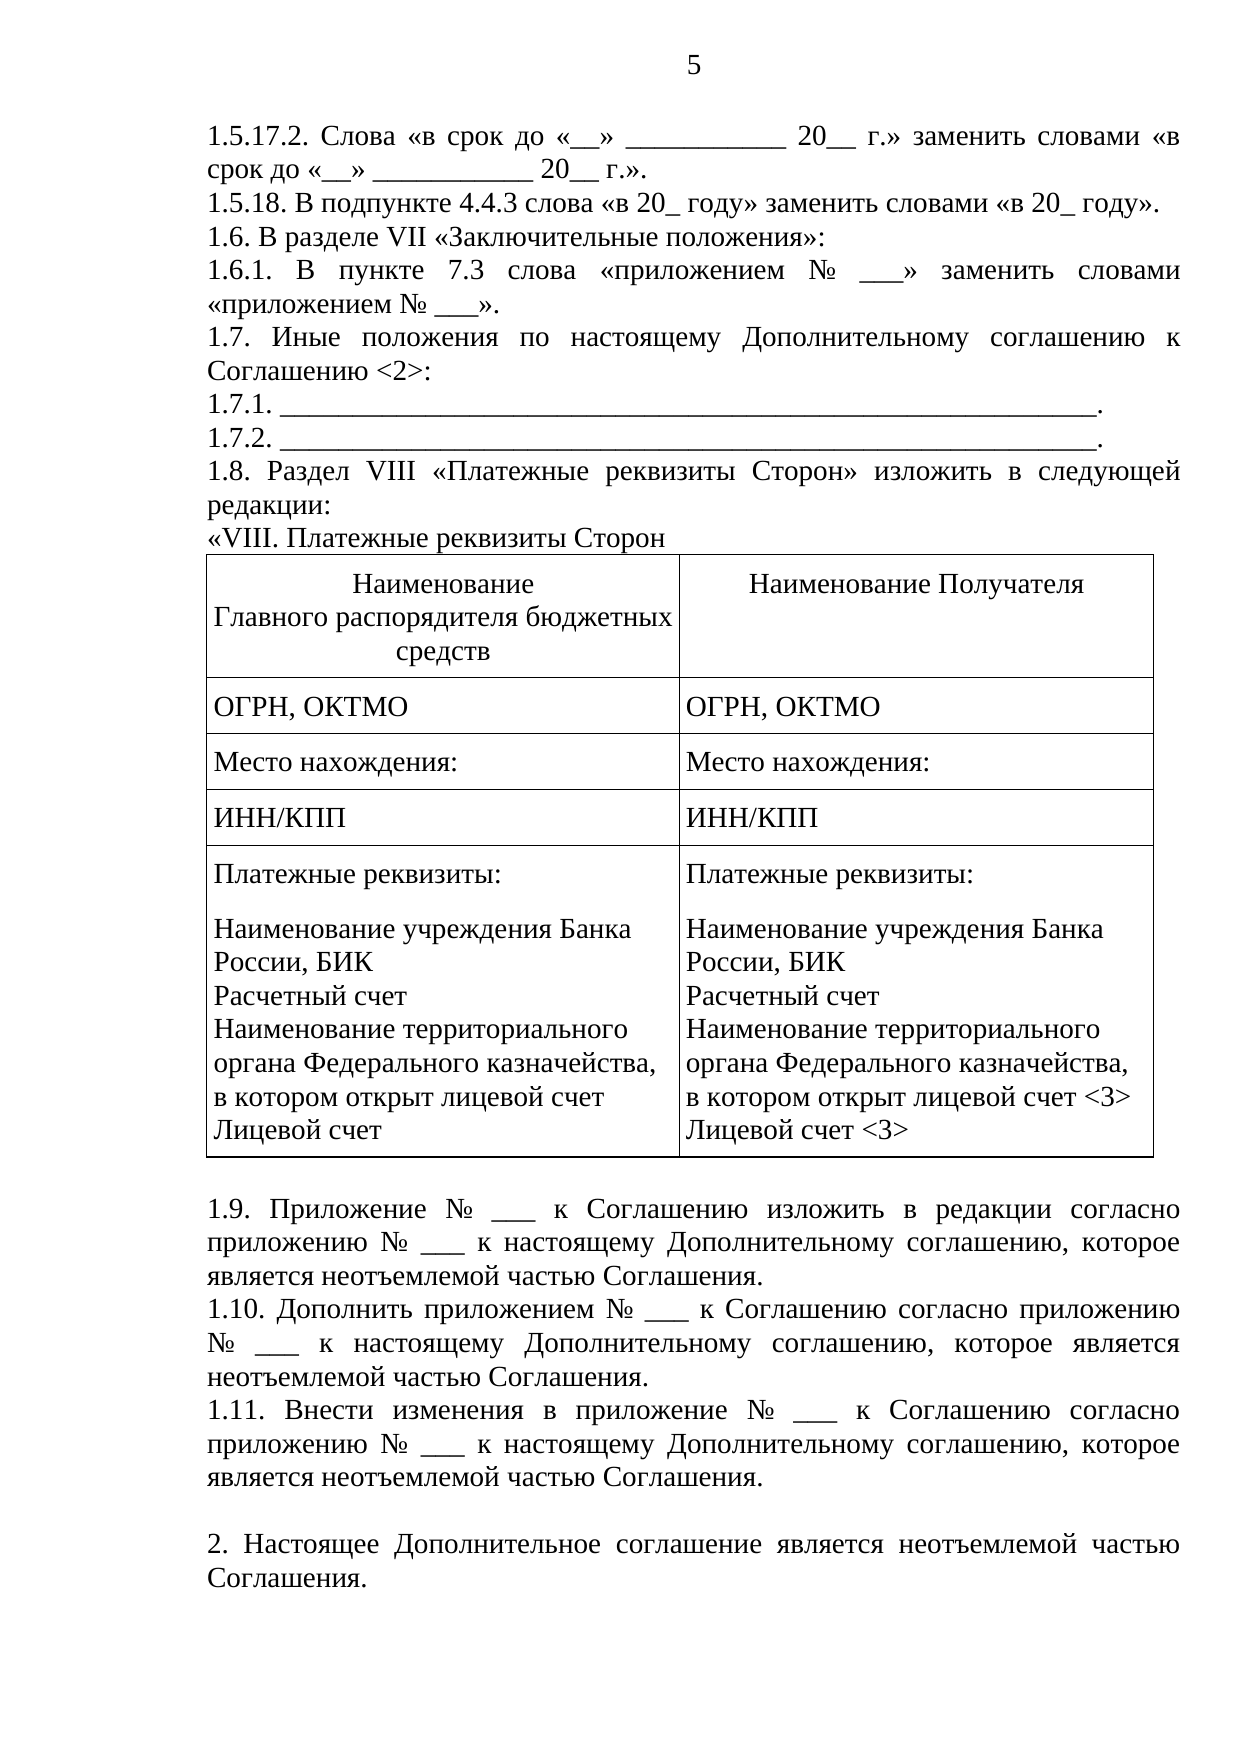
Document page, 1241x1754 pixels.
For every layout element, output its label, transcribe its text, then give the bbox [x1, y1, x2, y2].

text 1.6. В разделе VII «Заключительные положения»: [207, 219, 1181, 252]
table_cell ИНН/КПП [680, 790, 1153, 844]
table_cell Платежные реквизиты: [680, 846, 1153, 900]
table_cell Наименование учреждения Банка России, БИК Расчетный счет Наименование территориального органа Федерального казначейства, в котором открыт лицевой счет Лицевой счет [207, 900, 679, 1156]
table_cell ОГРН, ОКТМО [207, 678, 679, 733]
table_cell Платежные реквизиты: [207, 846, 679, 900]
text 2. Настоящее Дополнительное соглашение является неотъемлемой частью Соглашения. [207, 1526, 1181, 1593]
table_cell Наименование учреждения Банка России, БИК Расчетный счет Наименование территориального органа Федерального казначейства, в котором открыт лицевой счет <3> Лицевой счет <3> [680, 900, 1153, 1156]
text 1.6.1. В пункте 7.3 слова «приложением № ___» заменить словами «приложением № ___». [207, 252, 1181, 319]
text 1.11. Внести изменения в приложение № ___ к Соглашению согласно приложению № ___ к настоящему Дополнительному соглашению, которое является неотъемлемой частью Соглашения. [207, 1392, 1181, 1493]
table_cell ОГРН, ОКТМО [680, 678, 1153, 733]
text 1.7.1. ________________________________________________________. [207, 386, 1181, 420]
text 1.5.17.2. Слова «в срок до «__» ___________ 20__ г.» заменить словами «в срок до «__» ___________ 20__ г.». [207, 118, 1181, 185]
table_header Наименование Получателя [680, 555, 1153, 677]
table_cell Место нахождения: [680, 734, 1153, 789]
text «VIII. Платежные реквизиты Сторон [207, 521, 1181, 554]
table_header Наименование Главного распорядителя бюджетных средств [207, 555, 679, 677]
table_cell ИНН/КПП [207, 790, 679, 844]
text 1.10. Дополнить приложением № ___ к Соглашению согласно приложению № ___ к настоящему Дополнительному соглашению, которое является неотъемлемой частью Соглашения. [207, 1292, 1181, 1392]
text 1.9. Приложение № ___ к Соглашению изложить в редакции согласно приложению № ___ к настоящему Дополнительному соглашению, которое является неотъемлемой частью Соглашения. [207, 1191, 1181, 1292]
table_cell Место нахождения: [207, 734, 679, 789]
text 1.5.18. В подпункте 4.4.3 слова «в 20_ году» заменить словами «в 20_ году». [207, 185, 1181, 219]
text 1.7.2. ________________________________________________________. [207, 420, 1181, 453]
text 1.8. Раздел VIII «Платежные реквизиты Сторон» изложить в следующей редакции: [207, 453, 1181, 521]
text 1.7. Иные положения по настоящему Дополнительному соглашению к Соглашению <2>: [207, 319, 1181, 386]
